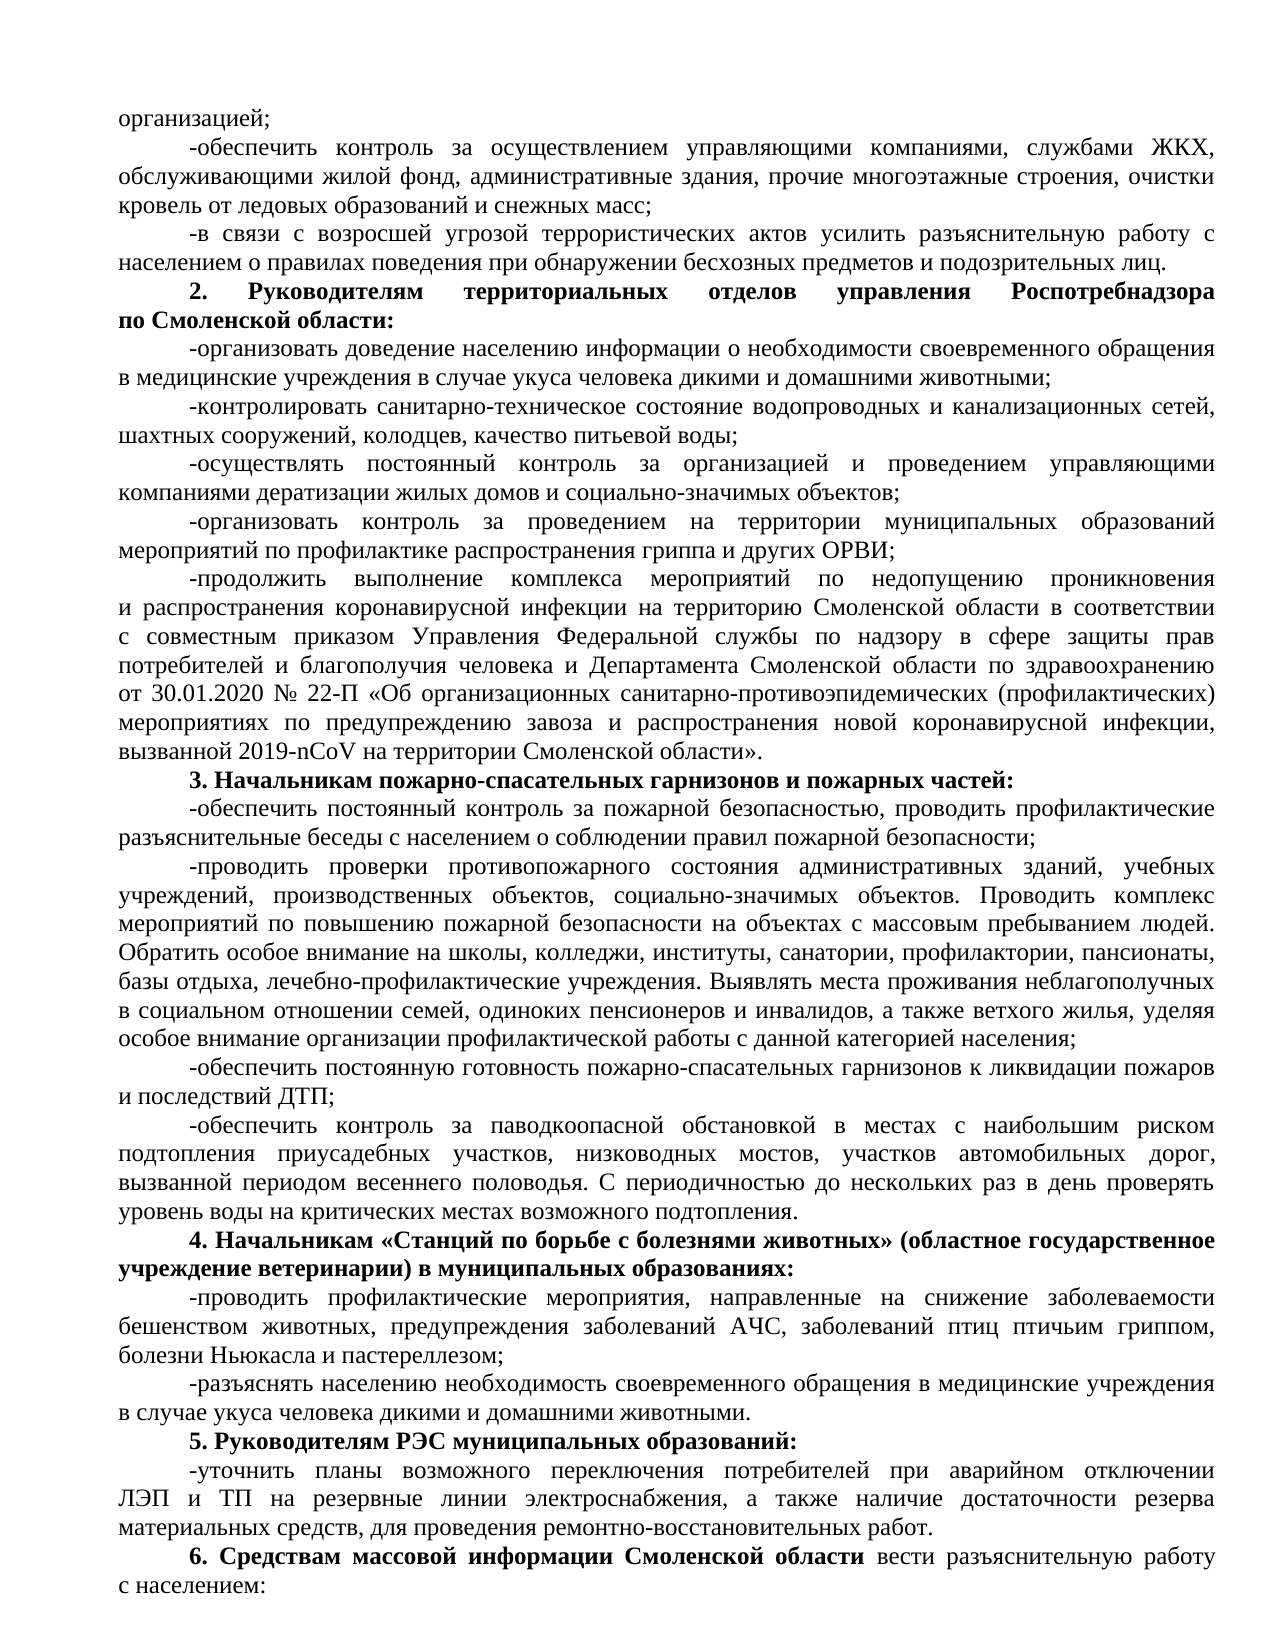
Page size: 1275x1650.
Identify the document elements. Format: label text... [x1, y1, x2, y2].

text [118, 103, 1216, 132]
text 6. Средствам массовой информации Смоленской области вести разъяснительную работу с населением: [118, 1541, 1216, 1598]
text 5. Руководителям РЭС муниципальных образований: [118, 1426, 1216, 1455]
text -организовать доведение населению информации о необходимости своевременного обращения в медицинские учреждения в случае укуса человека дикими и домашними животными; [118, 333, 1216, 391]
text -уточнить планы возможного переключения потребителей при аварийном отключении ЛЭП и ТП на резервные линии электроснабжения, а также наличие достаточности резерва материальных средств, для проведения ремонтно-восстановительных работ. [118, 1455, 1216, 1541]
text -проводить профилактические мероприятия, направленные на снижение заболеваемости бешенством животных, предупреждения заболеваний АЧС, заболеваний птиц птичьим гриппом, болезни Ньюкасла и пастереллезом; [118, 1282, 1216, 1368]
text -обеспечить постоянный контроль за пожарной безопасностью, проводить профилактические разъяснительные беседы с населением о соблюдении правил пожарной безопасности; [118, 793, 1216, 851]
text -осуществлять постоянный контроль за организацией и проведением управляющими компаниями дератизации жилых домов и социально-значимых объектов; [118, 448, 1216, 506]
text -обеспечить контроль за паводкоопасной обстановкой в местах с наибольшим риском подтопления приусадебных участков, низководных мостов, участков автомобильных дорог, вызванной периодом весеннего половодья. С периодичностью до нескольких раз в день проверять уровень воды на критических местах возможного подтопления. [118, 1110, 1216, 1225]
text -проводить проверки противопожарного состояния административных зданий, учебных учреждений, производственных объектов, социально-значимых объектов. Проводить комплекс мероприятий по повышению пожарной безопасности на объектах с массовым пребыванием людей. Обратить особое внимание на школы, колледжи, институты, санатории, профилактории, пансионаты, базы отдыха, лечебно-профилактические учреждения. Выявлять места проживания неблагополучных в социальном отношении семей, одиноких пенсионеров и инвалидов, а также ветхого жилья, уделяя особое внимание организации профилактической работы с данной категорией населения; [118, 851, 1216, 1052]
text -обеспечить контроль за осуществлением управляющими компаниями, службами ЖКХ, обслуживающими жилой фонд, административные здания, прочие многоэтажные строения, очистки кровель от ледовых образований и снежных масс; [118, 132, 1216, 218]
text -организовать контроль за проведением на территории муниципальных образований мероприятий по профилактике распространения гриппа и других ОРВИ; [118, 506, 1216, 563]
text -обеспечить постоянную готовность пожарно-спасательных гарнизонов к ликвидации пожаров и последствий ДТП; [118, 1052, 1216, 1110]
text 4. Начальникам «Станций по борьбе с болезнями животных» (областное государственное учреждение ветеринарии) в муниципальных образованиях: [118, 1225, 1216, 1282]
text -контролировать санитарно-техническое состояние водопроводных и канализационных сетей, шахтных сооружений, колодцев, качество питьевой воды; [118, 391, 1216, 448]
text 3. Начальникам пожарно-спасательных гарнизонов и пожарных частей: [118, 765, 1216, 793]
text 2. Руководителям территориальных отделов управления Роспотребнадзора по Смоленской области: [118, 276, 1216, 333]
text -разъяснять населению необходимость своевременного обращения в медицинские учреждения в случае укуса человека дикими и домашними животными. [118, 1368, 1216, 1426]
text -продолжить выполнение комплекса мероприятий по недопущению проникновения и распространения коронавирусной инфекции на территорию Смоленской области в соответствии с совместным приказом Управления Федеральной службы по надзору в сфере защиты прав потребителей и благополучия человека и Департамента Смоленской области по здравоохранению от 30.01.2020 № 22-П «Об организационных санитарно-противоэпидемических (профилактических) мероприятиях по предупреждению завоза и распространения новой коронавирусной инфекции, вызванной 2019-nCoV на территории Смоленской области». [118, 563, 1216, 765]
text -в связи с возросшей угрозой террористических актов усилить разъяснительную работу с населением о правилах поведения при обнаружении бесхозных предметов и подозрительных лиц. [118, 218, 1216, 276]
